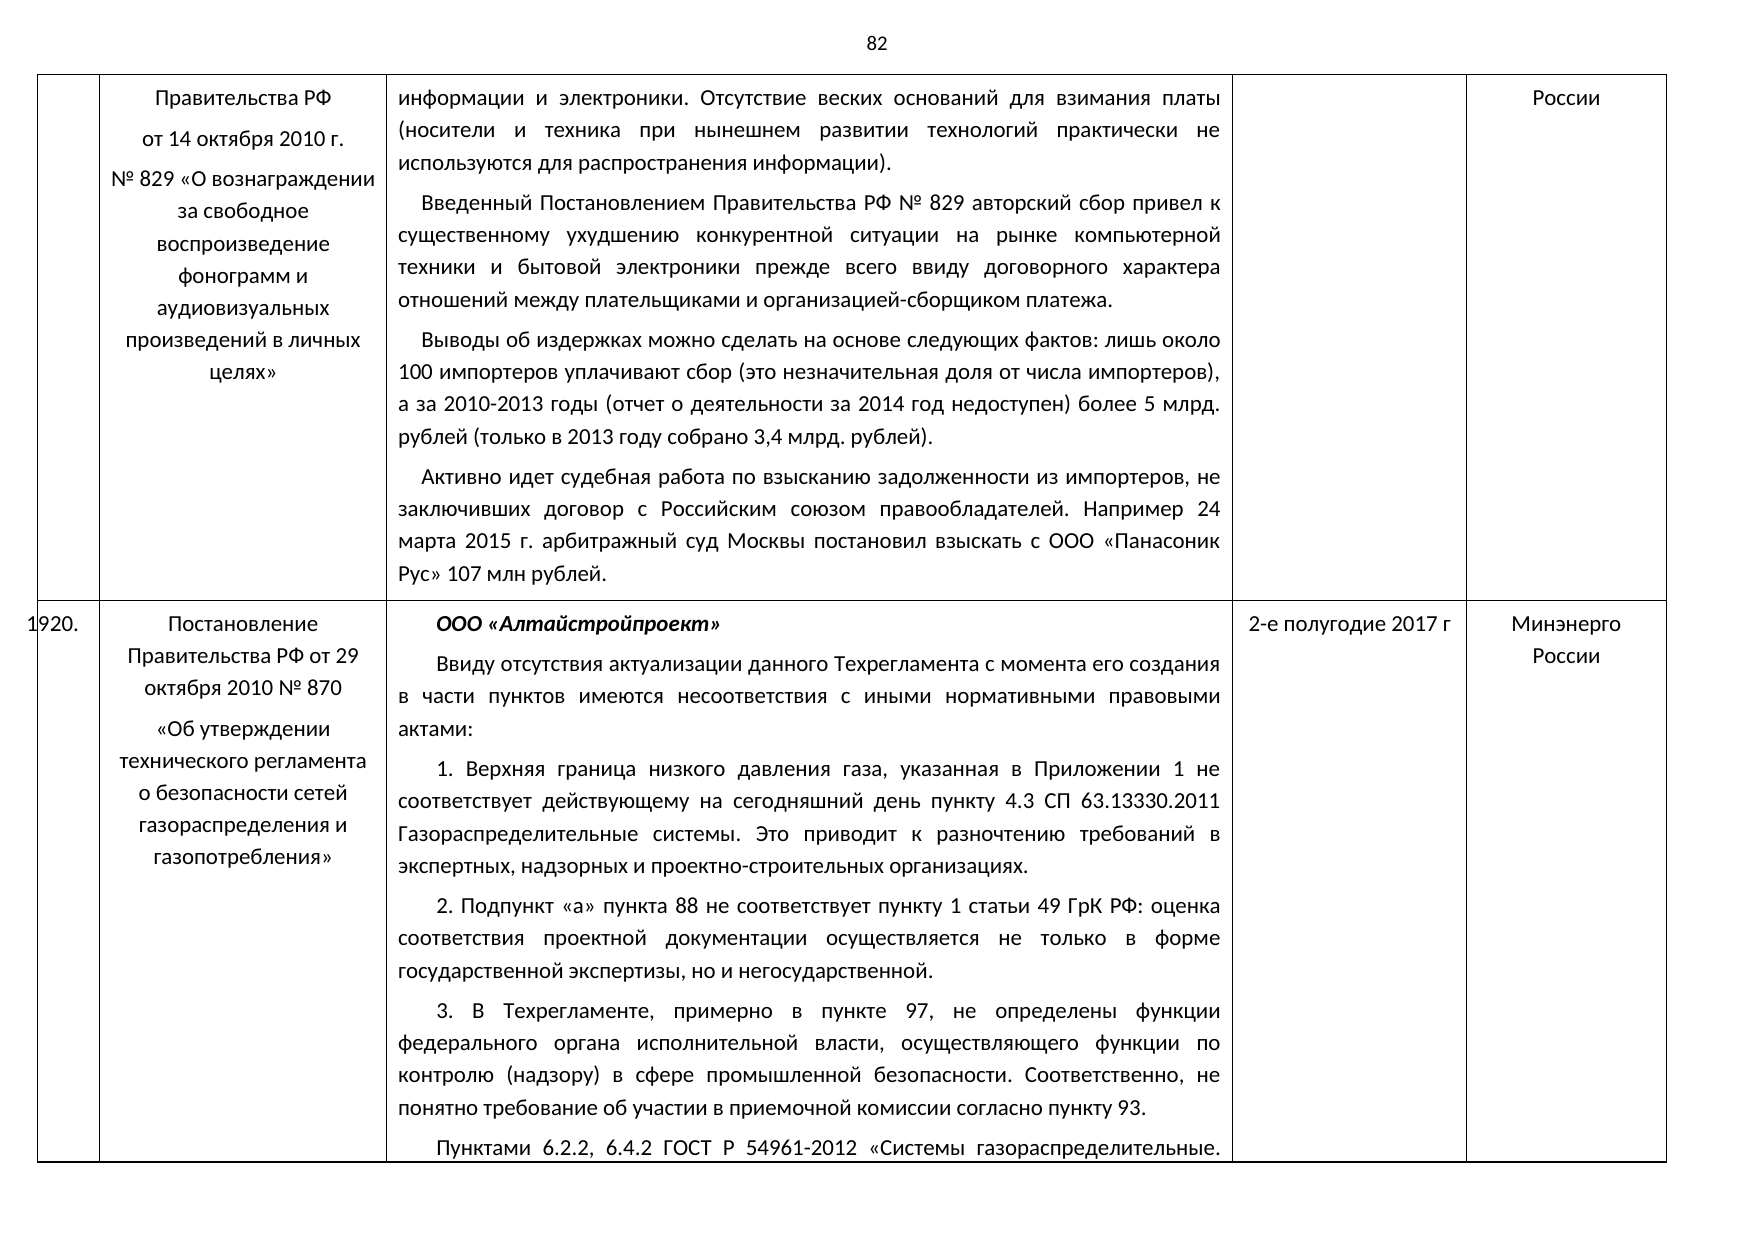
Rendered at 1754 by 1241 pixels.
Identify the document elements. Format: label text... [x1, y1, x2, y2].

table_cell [100, 75, 386, 599]
table_cell Минкультуры России [1467, 75, 1666, 599]
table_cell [387, 601, 1232, 1161]
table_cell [387, 75, 1232, 599]
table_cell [1233, 75, 1466, 599]
table_cell [38, 75, 99, 599]
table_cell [1233, 601, 1466, 1161]
table_cell [38, 601, 99, 1161]
table_cell Минэнерго России [1467, 601, 1666, 1161]
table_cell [100, 601, 386, 1161]
